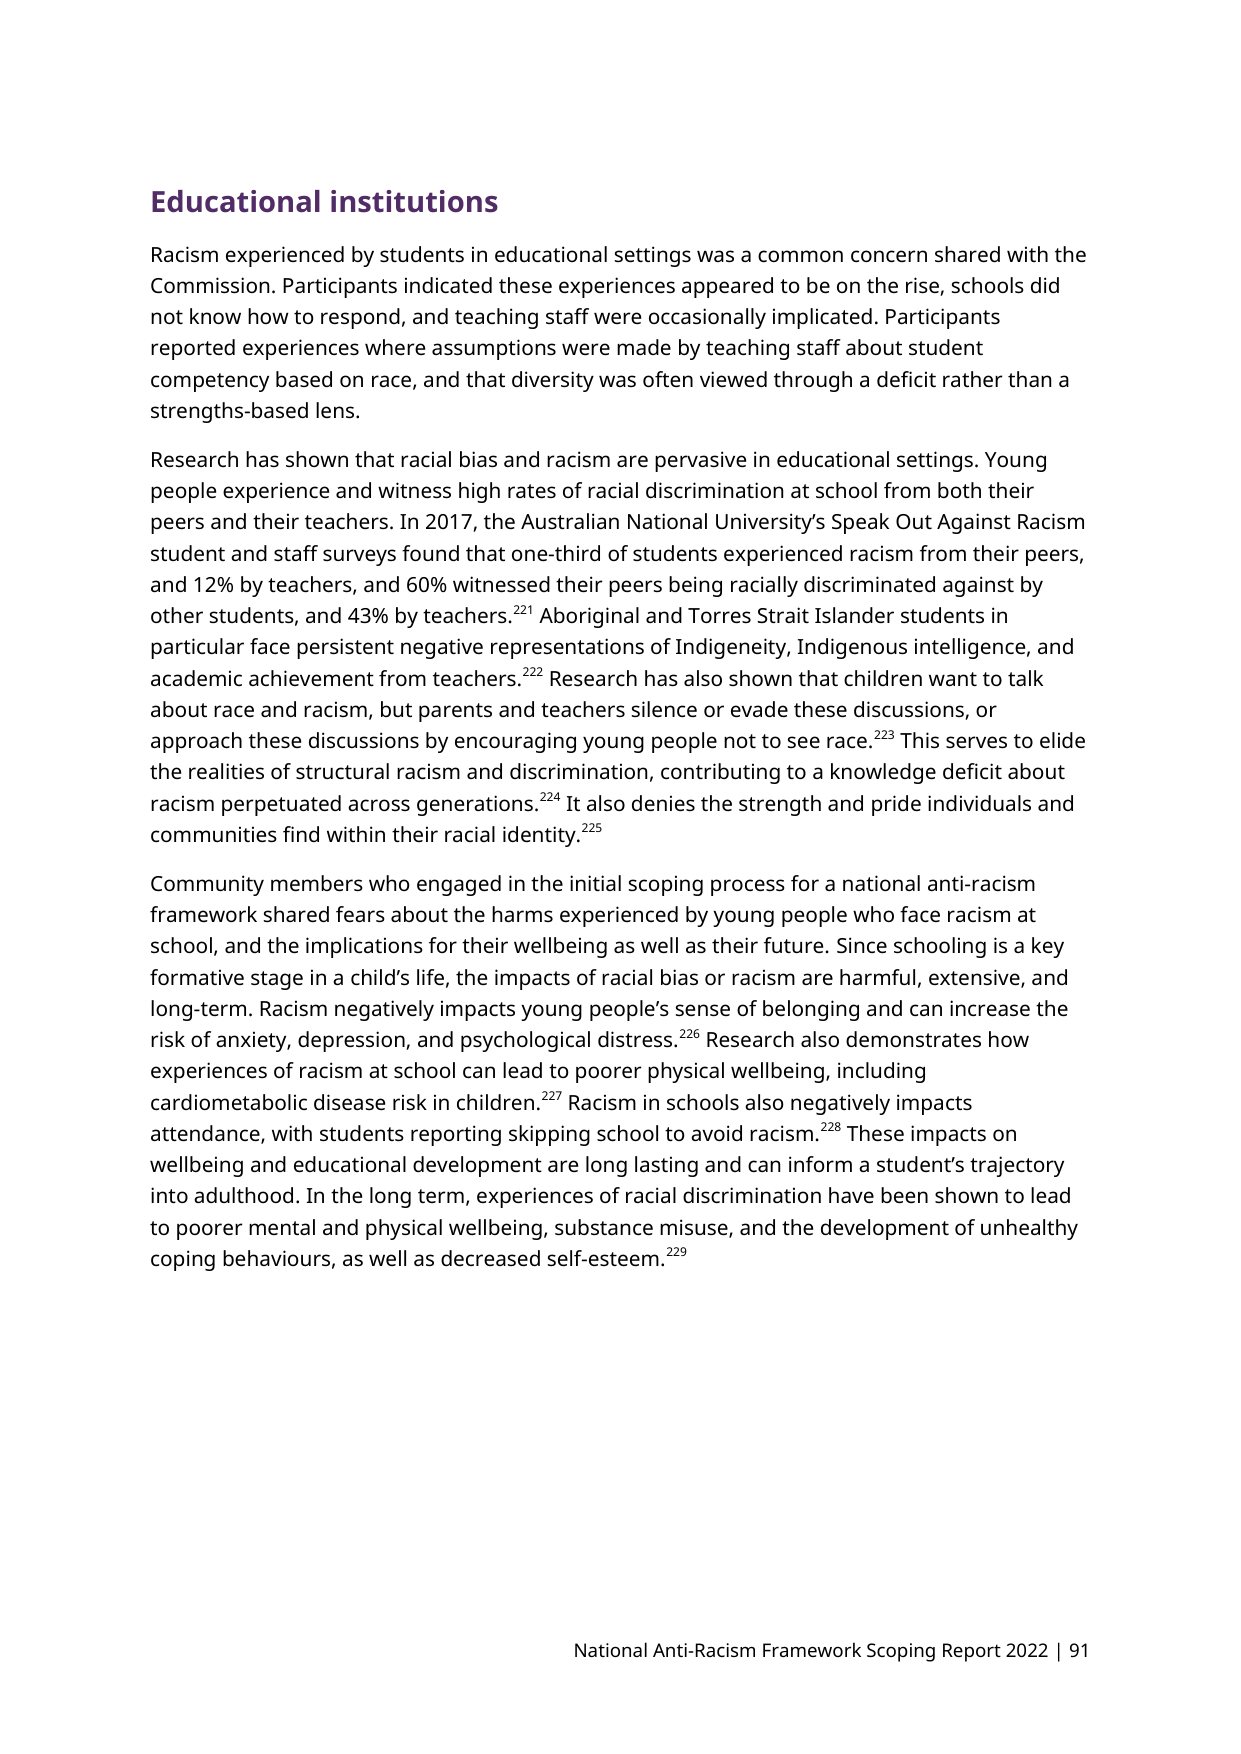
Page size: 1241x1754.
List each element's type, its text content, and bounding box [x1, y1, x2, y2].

subtitle Educational institutions [150, 187, 1090, 219]
text Research has shown that racial bias and racism are pervasive in educational settings. Young people experience and witness high rates of racial discrimination at school from both their peers and their teachers. In 2017, the Australian National University’s Speak Out Against Racism student and staff surveys found that one-third of students experienced racism from their peers, and 12% by teachers, and 60% witnessed their peers being racially discriminated against by other students, and 43% by teachers. Aboriginal and Torres Strait Islander students in particular face persistent negative representations of Indigeneity, Indigenous intelligence, and academic achievement from teachers. Research has also shown that children want to talk about race and racism, but parents and teachers silence or evade these discussions, or approach these discussions by encouraging young people not to see race. This serves to elide the realities of structural racism and discrimination, contributing to a knowledge deficit about racism perpetuated across generations. It also denies the strength and pride individuals and communities find within their racial identity. [150, 442, 1090, 848]
text Racism experienced by students in educational settings was a common concern shared with the Commission. Participants indicated these experiences appeared to be on the rise, schools did not know how to respond, and teaching staff were occasionally implicated. Participants reported experiences where assumptions were made by teaching staff about student competency based on race, and that diversity was often viewed through a deficit rather than a strengths-based lens. [150, 237, 1090, 424]
text Community members who engaged in the initial scoping process for a national anti-racism framework shared fears about the harms experienced by young people who face racism at school, and the implications for their wellbeing as well as their future. Since schooling is a key formative stage in a child’s life, the impacts of racial bias or racism are harmful, extensive, and long-term. Racism negatively impacts young people’s sense of belonging and can increase the risk of anxiety, depression, and psychological distress. Research also demonstrates how experiences of racism at school can lead to poorer physical wellbeing, including cardiometabolic disease risk in children. Racism in schools also negatively impacts attendance, with students reporting skipping school to avoid racism. These impacts on wellbeing and educational development are long lasting and can inform a student’s trajectory into adulthood. In the long term, experiences of racial discrimination have been shown to lead to poorer mental and physical wellbeing, substance misuse, and the development of unhealthy coping behaviours, as well as decreased self-esteem. [150, 866, 1090, 1272]
